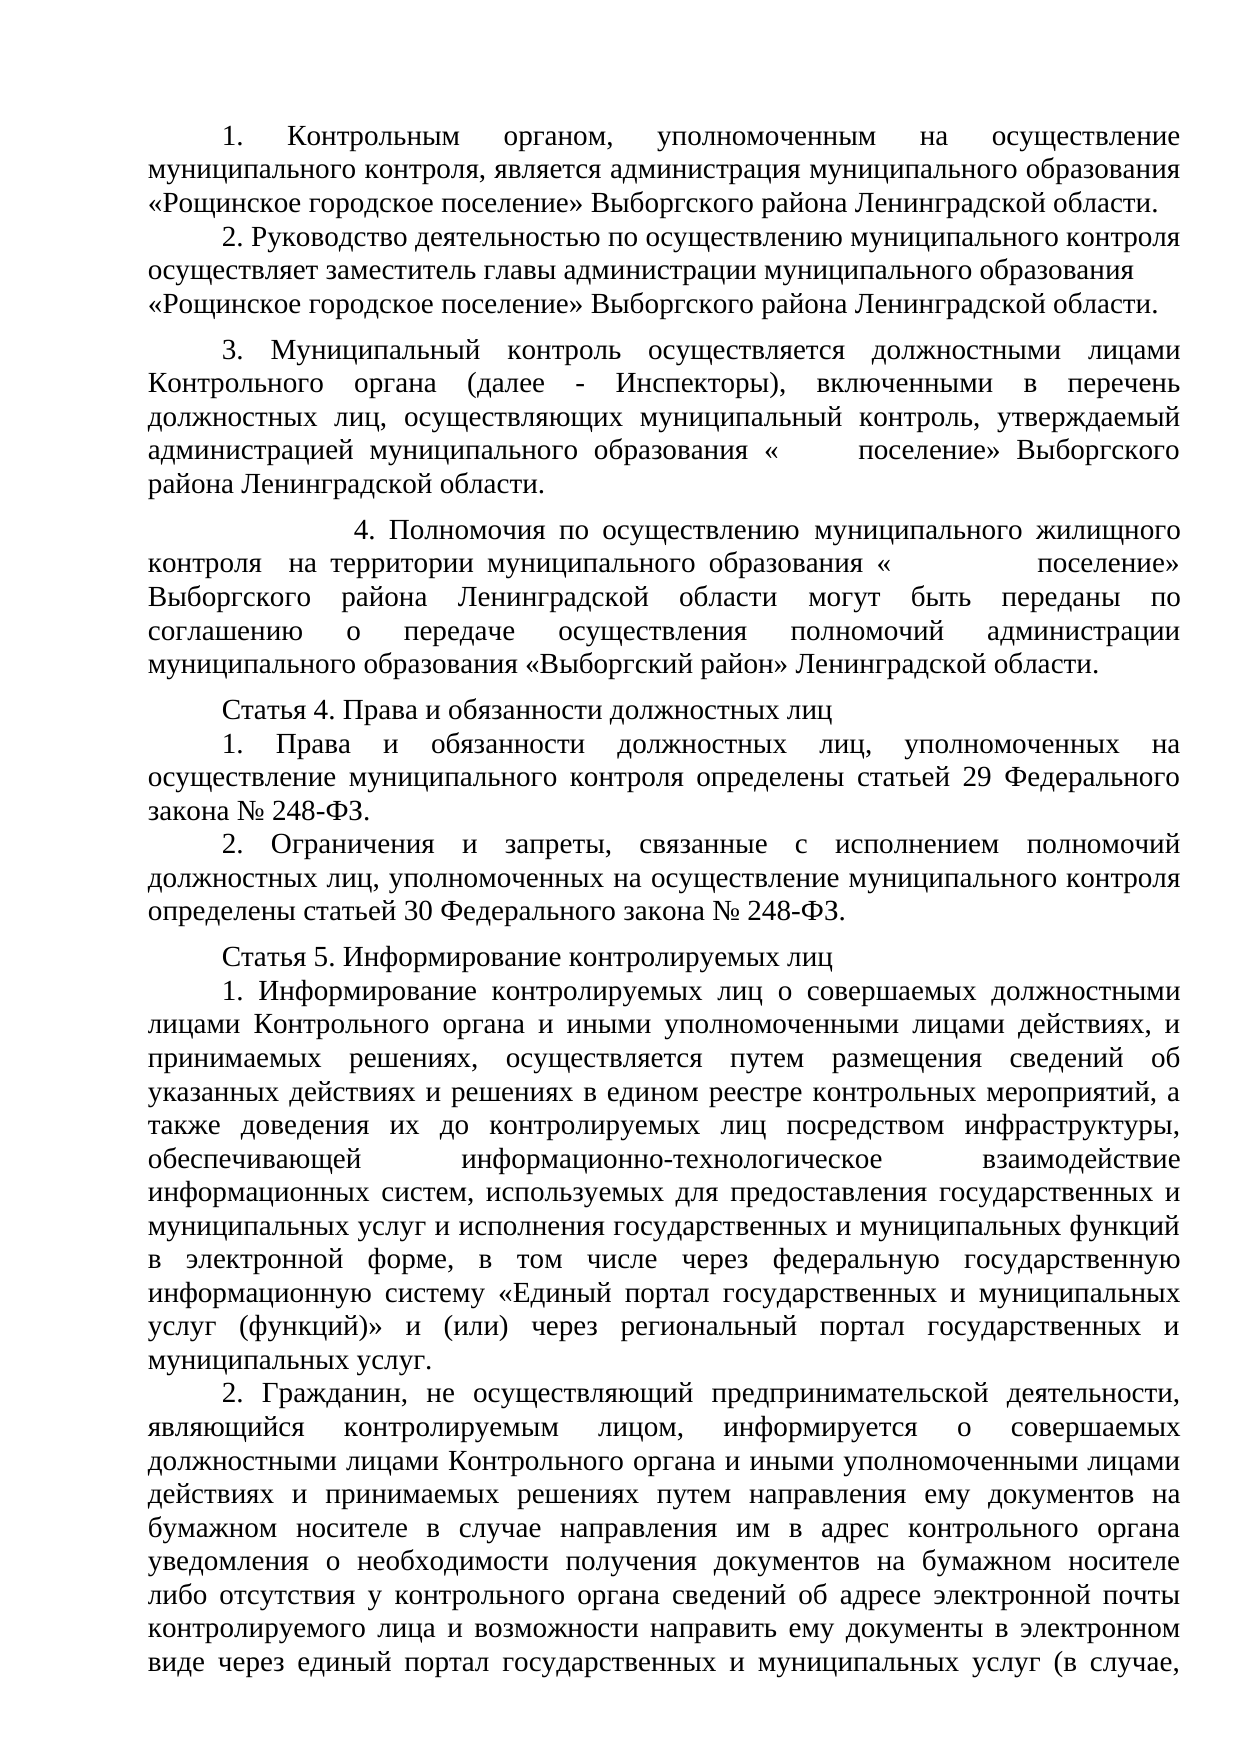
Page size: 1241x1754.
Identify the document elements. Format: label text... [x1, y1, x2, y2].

text 1. Контрольным органом, уполномоченным на осуществление муниципального контроля, является администрация муниципального образования «Рощинское городское поселение» Выборгского района Ленинградской области. [148, 118, 1181, 219]
text 2. Руководство деятельностью по осуществлению муниципального контроля осуществляет заместитель главы администрации муниципального образования [148, 219, 1181, 286]
text 3. Муниципальный контроль осуществляется должностными лицами Контрольного органа (далее - Инспекторы), включенными в перечень должностных лиц, осуществляющих муниципальный контроль, утверждаемый администрацией муниципального образования « поселение» Выборгского района Ленинградской области. [148, 332, 1181, 499]
text 2. Ограничения и запреты, связанные с исполнением полномочий должностных лиц, уполномоченных на осуществление муниципального контроля определены статьей 30 Федерального закона № 248-ФЗ. [148, 826, 1181, 927]
text Статья 4. Права и обязанности должностных лиц [148, 692, 1181, 726]
text Статья 5. Информирование контролируемых лиц [148, 939, 1181, 973]
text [148, 1376, 1181, 1677]
text 1. Права и обязанности должностных лиц, уполномоченных на осуществление муниципального контроля определены статьей 29 Федерального закона № 248-ФЗ. [148, 726, 1181, 826]
text 1. Информирование контролируемых лиц о совершаемых должностными лицами Контрольного органа и иными уполномоченными лицами действиях, и принимаемых решениях, осуществляется путем размещения сведений об указанных действиях и решениях в едином реестре контрольных мероприятий, а также доведения их до контролируемых лиц посредством инфраструктуры, обеспечивающей информационно-технологическое взаимодействие информационных систем, используемых для предоставления государственных и муниципальных услуг и исполнения государственных и муниципальных функций в электронной форме, в том числе через федеральную государственную информационную систему «Единый портал государственных и муниципальных услуг (функций)» и (или) через региональный портал государственных и муниципальных услуг. [148, 973, 1181, 1376]
text «Рощинское городское поселение» Выборгского района Ленинградской области. [148, 286, 1181, 319]
text 4. Полномочия по осуществлению муниципального жилищного контроля на территории муниципального образования « поселение» Выборгского района Ленинградской области могут быть переданы по соглашению о передаче осуществления полномочий администрации муниципального образования «Выборгский район» Ленинградской области. [148, 512, 1181, 680]
